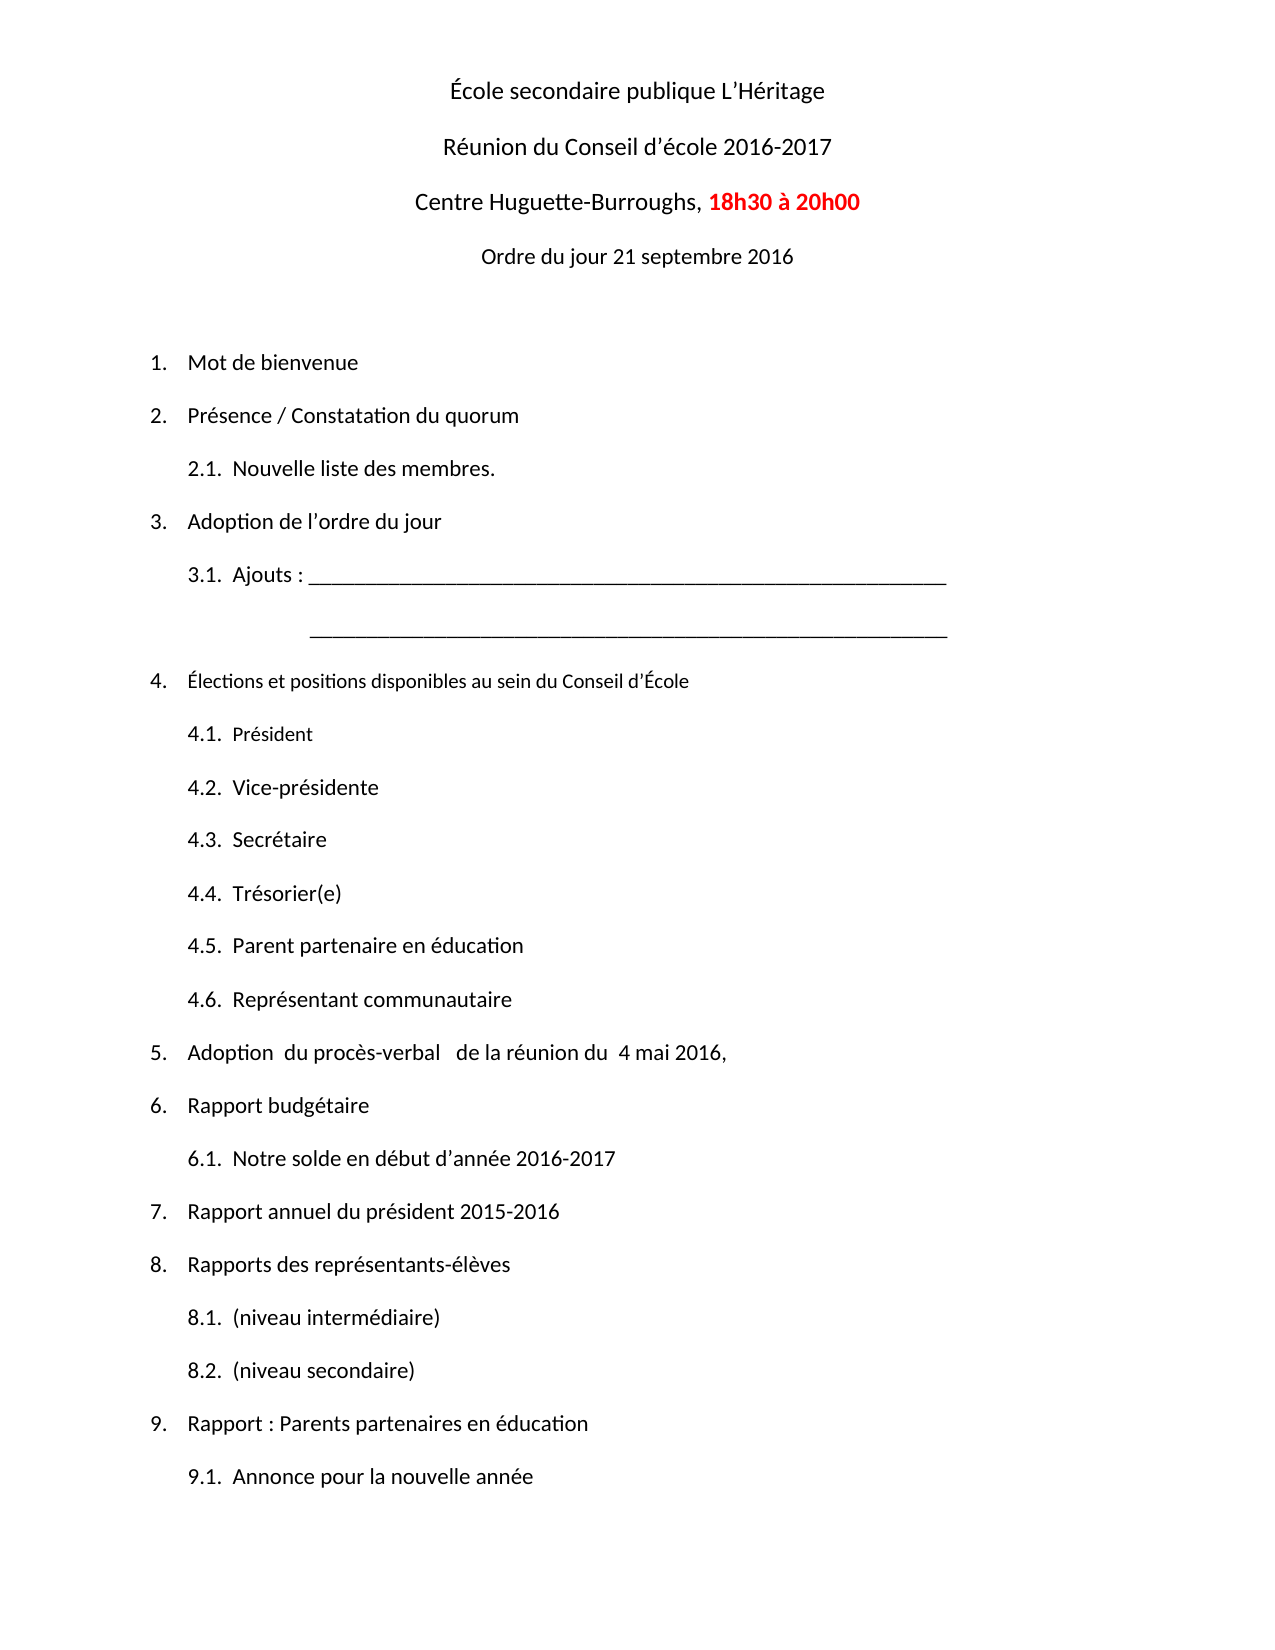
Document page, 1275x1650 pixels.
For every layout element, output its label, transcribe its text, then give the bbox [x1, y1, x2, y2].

list Mot de bienvenue [150, 348, 1125, 376]
list Vice-présidente [187, 773, 1125, 801]
list Notre solde en début d’année 2016-2017 [187, 1144, 1125, 1172]
list Nouvelle liste des membres. [187, 454, 1125, 482]
list Rapport : Parents partenaires en éducation [150, 1409, 1125, 1437]
text Centre Huguette-Burroughs, 18h30 à 20h00 [150, 187, 1125, 217]
list Annonce pour la nouvelle année [187, 1462, 1125, 1490]
list Adoption de l’ordre du jour [150, 507, 1125, 536]
list Président [187, 719, 1125, 748]
list Ajouts : ________________________________________________________ [187, 561, 1125, 588]
text École secondaire publique L’Héritage [150, 75, 1125, 105]
list Parent partenaire en éducation [187, 932, 1125, 960]
list ________________________________________________________ [150, 613, 1125, 642]
list Adoption du procès-verbal de la réunion du 4 mai 2016, [150, 1038, 1125, 1066]
list Secrétaire [187, 826, 1125, 854]
list Rapport budgétaire [150, 1091, 1125, 1119]
list Représentant communautaire [187, 985, 1125, 1013]
list (niveau intermédiaire) [187, 1303, 1125, 1331]
list Rapport annuel du président 2015-2016 [150, 1197, 1125, 1225]
list Présence / Constatation du quorum [150, 401, 1125, 429]
text Ordre du jour 21 septembre 2016 [150, 242, 1125, 270]
list Trésorier(e) [187, 879, 1125, 907]
list (niveau secondaire) [187, 1356, 1125, 1384]
list Élections et positions disponibles au sein du Conseil d’École [150, 667, 1125, 694]
text Réunion du Conseil d’école 2016-2017 [150, 131, 1125, 161]
list Rapports des représentants-élèves [150, 1250, 1125, 1278]
